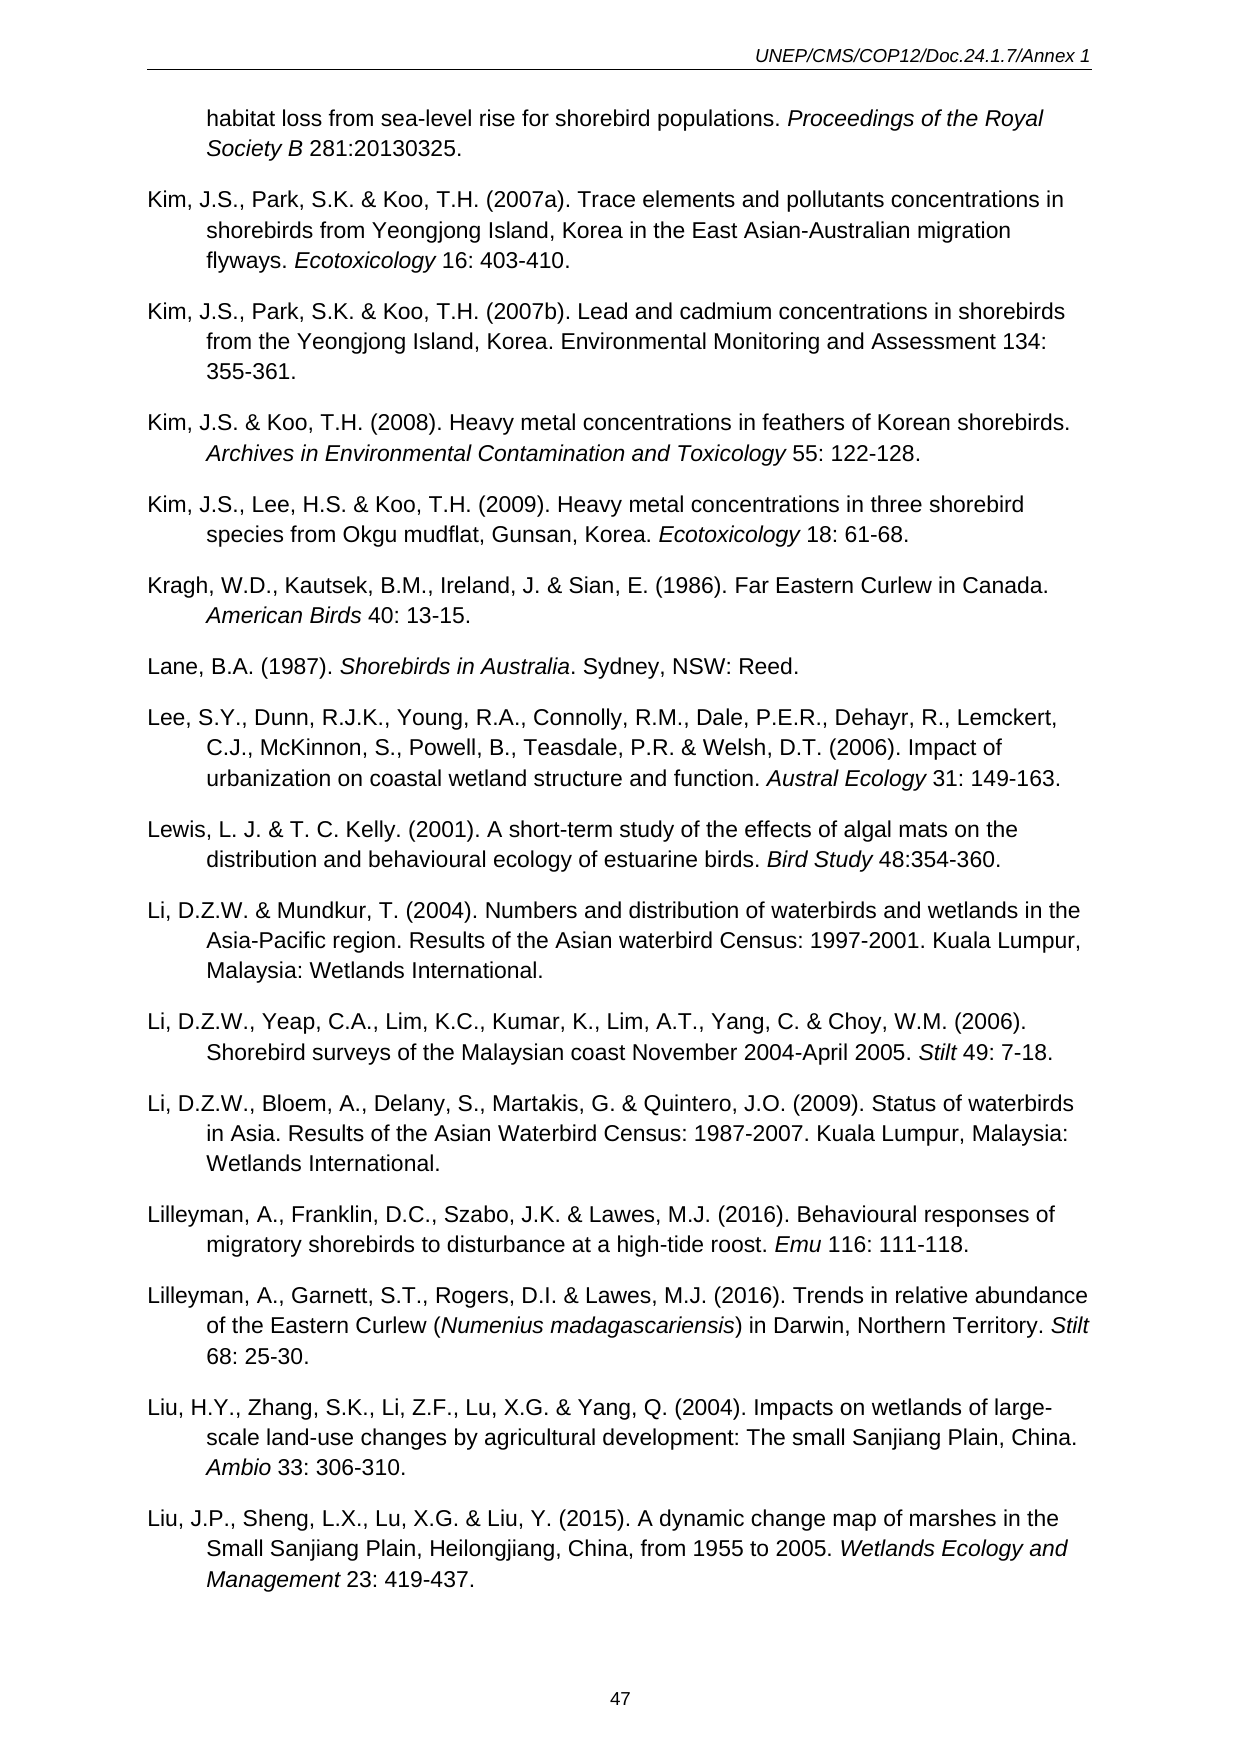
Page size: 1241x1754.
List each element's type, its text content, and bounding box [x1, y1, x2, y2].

text Lilleyman, A., Franklin, D.C., Szabo, J.K. & Lawes, M.J. (2016). Behavioural responses of migratory shorebirds to disturbance at a high-tide roost. Emu 116: 111-118. [147, 1201, 1093, 1257]
text Kim, J.S., Park, S.K. & Koo, T.H. (2007b). Lead and cadmium concentrations in shorebirds from the Yeongjong Island, Korea. Environmental Monitoring and Assessment 134: 355-361. [147, 298, 1093, 384]
text Li, D.Z.W., Bloem, A., Delany, S., Martakis, G. & Quintero, J.O. (2009). Status of waterbirds in Asia. Results of the Asian Waterbird Census: 1987-2007. Kuala Lumpur, Malaysia: Wetlands International. [147, 1089, 1093, 1176]
text Li, D.Z.W., Yeap, C.A., Lim, K.C., Kumar, K., Lim, A.T., Yang, C. & Choy, W.M. (2006). Shorebird surveys of the Malaysian coast November 2004-April 2005. Stilt 49: 7-18. [147, 1008, 1093, 1065]
text Kragh, W.D., Kautsek, B.M., Ireland, J. & Sian, E. (1986). Far Eastern Curlew in Canada. American Birds 40: 13-15. [147, 572, 1093, 628]
text Kim, J.S. & Koo, T.H. (2008). Heavy metal concentrations in feathers of Korean shorebirds. Archives in Environmental Contamination and Toxicology 55: 122-128. [147, 409, 1093, 466]
text Liu, J.P., Sheng, L.X., Lu, X.G. & Liu, Y. (2015). A dynamic change map of marshes in the Small Sanjiang Plain, Heilongjiang, China, from 1955 to 2005. Wetlands Ecology and Management 23: 419-437. [147, 1505, 1093, 1592]
text Kim, J.S., Park, S.K. & Koo, T.H. (2007a). Trace elements and pollutants concentrations in shorebirds from Yeongjong Island, Korea in the East Asian-Australian migration flyways. Ecotoxicology 16: 403-410. [147, 186, 1093, 273]
text Liu, H.Y., Zhang, S.K., Li, Z.F., Lu, X.G. & Yang, Q. (2004). Impacts on wetlands of large-scale land-use changes by agricultural development: The small Sanjiang Plain, China. Ambio 33: 306-310. [147, 1394, 1093, 1480]
text Lane, B.A. (1987). Shorebirds in Australia. Sydney, NSW: Reed. [147, 653, 1093, 679]
text Lewis, L. J. & T. C. Kelly. (2001). A short-term study of the effects of algal mats on the distribution and behavioural ecology of estuarine birds. Bird Study 48:354-360. [147, 816, 1093, 872]
text Lilleyman, A., Garnett, S.T., Rogers, D.I. & Lawes, M.J. (2016). Trends in relative abundance of the Eastern Curlew (Numenius madagascariensis) in Darwin, Northern Territory. Stilt 68: 25-30. [147, 1282, 1093, 1369]
text Li, D.Z.W. & Mundkur, T. (2004). Numbers and distribution of waterbirds and wetlands in the Asia-Pacific region. Results of the Asian waterbird Census: 1997-2001. Kuala Lumpur, Malaysia: Wetlands International. [147, 897, 1093, 983]
text Kim, J.S., Lee, H.S. & Koo, T.H. (2009). Heavy metal concentrations in three shorebird species from Okgu mudflat, Gunsan, Korea. Ecotoxicology 18: 61-68. [147, 491, 1093, 547]
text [147, 105, 1093, 162]
text Lee, S.Y., Dunn, R.J.K., Young, R.A., Connolly, R.M., Dale, P.E.R., Dehayr, R., Lemckert, C.J., McKinnon, S., Powell, B., Teasdale, P.R. & Welsh, D.T. (2006). Impact of urbanization on coastal wetland structure and function. Austral Ecology 31: 149-163. [147, 704, 1093, 791]
